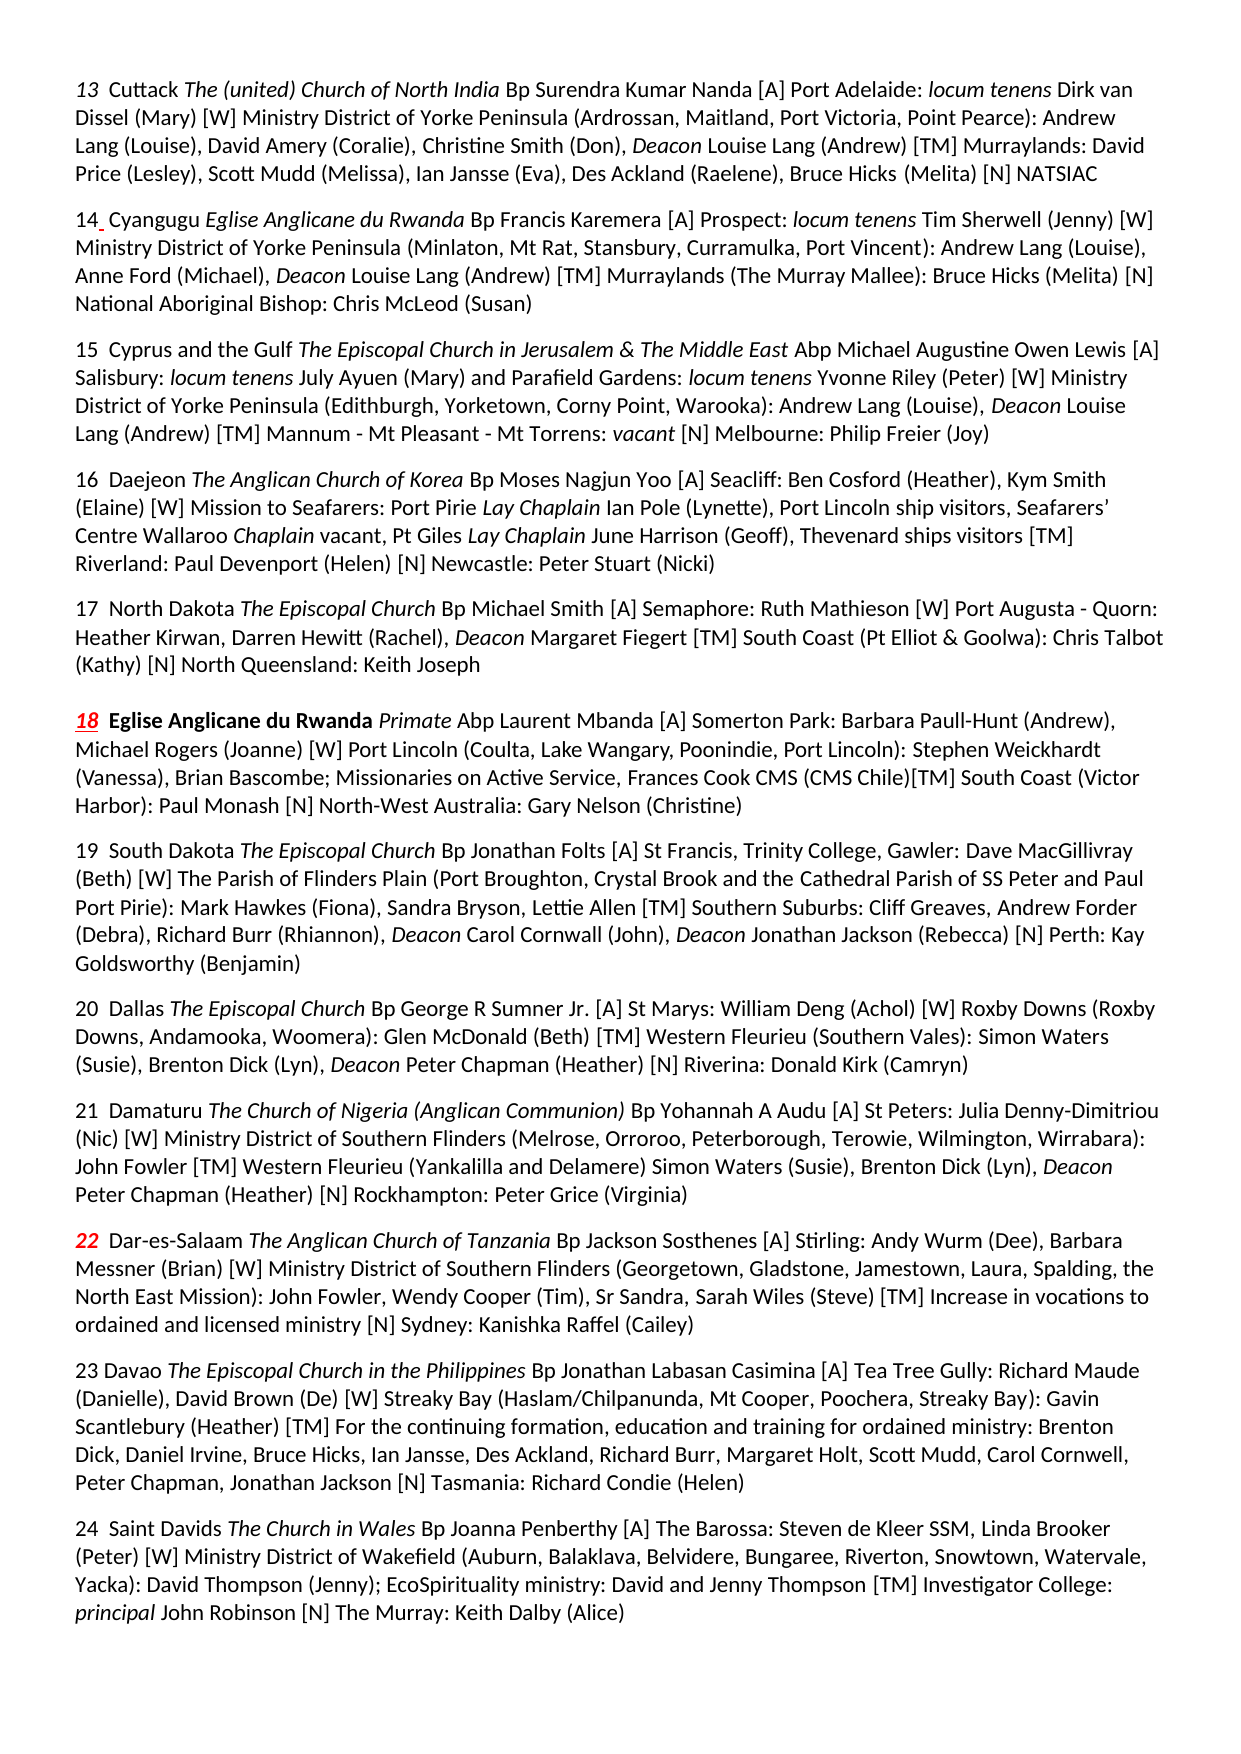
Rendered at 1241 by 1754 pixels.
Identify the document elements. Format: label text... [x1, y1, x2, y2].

text 14 Cyangugu Eglise Anglicane du Rwanda Bp Francis Karemera [A] Prospect: locum tenens Tim Sherwell (Jenny) [W] Ministry District of Yorke Peninsula (Minlaton, Mt Rat, Stansbury, Curramulka, Port Vincent): Andrew Lang (Louise), Anne Ford (Michael), Deacon Louise Lang (Andrew) [TM] Murraylands (The Murray Mallee): Bruce Hicks (Melita) [N] National Aboriginal Bishop: Chris McLeod (Susan) [75, 205, 1165, 317]
text 20 Dallas The Episcopal Church Bp George R Sumner Jr. [A] St Marys: William Deng (Achol) [W] Roxby Downs (Roxby Downs, Andamooka, Woomera): Glen McDonald (Beth) [TM] Western Fleurieu (Southern Vales): Simon Waters (Susie), Brenton Dick (Lyn), Deacon Peter Chapman (Heather) [N] Riverina: Donald Kirk (Camryn) [75, 994, 1165, 1078]
text 22 Dar-es-Salaam The Anglican Church of Tanzania Bp Jackson Sosthenes [A] Stirling: Andy Wurm (Dee), Barbara Messner (Brian) [W] Ministry District of Southern Flinders (Georgetown, Gladstone, Jamestown, Laura, Spalding, the North East Mission): John Fowler, Wendy Cooper (Tim), Sr Sandra, Sarah Wiles (Steve) [TM] Increase in vocations to ordained and licensed ministry [N] Sydney: Kanishka Raffel (Cailey) [75, 1226, 1165, 1338]
text 23 Davao The Episcopal Church in the Philippines Bp Jonathan Labasan Casimina [A] Tea Tree Gully: Richard Maude (Danielle), David Brown (De) [W] Streaky Bay (Haslam/Chilpanunda, Mt Cooper, Poochera, Streaky Bay): Gavin Scantlebury (Heather) [TM] For the continuing formation, education and training for ordained ministry: Brenton Dick, Daniel Irvine, Bruce Hicks, Ian Jansse, Des Ackland, Richard Burr, Margaret Holt, Scott Mudd, Carol Cornwell, Peter Chapman, Jonathan Jackson [N] Tasmania: Richard Condie (Helen) [75, 1356, 1165, 1496]
text 16 Daejeon The Anglican Church of Korea Bp Moses Nagjun Yoo [A] Seacliff: Ben Cosford (Heather), Kym Smith (Elaine) [W] Mission to Seafarers: Port Pirie Lay Chaplain Ian Pole (Lynette), Port Lincoln ship visitors, Seafarers’ Centre Wallaroo Chaplain vacant, Pt Giles Lay Chaplain June Harrison (Geoff), Thevenard ships visitors [TM] Riverland: Paul Devenport (Helen) [N] Newcastle: Peter Stuart (Nicki) [75, 465, 1165, 577]
text 24 Saint Davids The Church in Wales Bp Joanna Penberthy [A] The Barossa: Steven de Kleer SSM, Linda Brooker (Peter) [W] Ministry District of Wakefield (Auburn, Balaklava, Belvidere, Bungaree, Riverton, Snowtown, Watervale, Yacka): David Thompson (Jenny); EcoSpirituality ministry: David and Jenny Thompson [TM] Investigator College: principal John Robinson [N] The Murray: Keith Dalby (Alice) [75, 1514, 1165, 1626]
text 18 Eglise Anglicane du Rwanda Primate Abp Laurent Mbanda [A] Somerton Park: Barbara Paull-Hunt (Andrew), Michael Rogers (Joanne) [W] Port Lincoln (Coulta, Lake Wangary, Poonindie, Port Lincoln): Stephen Weickhardt (Vanessa), Brian Bascombe; Missionaries on Active Service, Frances Cook CMS (CMS Chile)[TM] South Coast (Victor Harbor): Paul Monash [N] North-West Australia: Gary Nelson (Christine) [75, 707, 1165, 819]
text 17 North Dakota The Episcopal Church Bp Michael Smith [A] Semaphore: Ruth Mathieson [W] Port Augusta - Quorn: Heather Kirwan, Darren Hewitt (Rachel), Deacon Margaret Fiegert [TM] South Coast (Pt Elliot & Goolwa): Chris Talbot (Kathy) [N] North Queensland: Keith Joseph [75, 594, 1165, 679]
text 13 Cuttack The (united) Church of North India Bp Surendra Kumar Nanda [A] Port Adelaide: locum tenens Dirk van Dissel (Mary) [W] Ministry District of Yorke Peninsula (Ardrossan, Maitland, Port Victoria, Point Pearce): Andrew Lang (Louise), David Amery (Coralie), Christine Smith (Don), Deacon Louise Lang (Andrew) [TM] Murraylands: David Price (Lesley), Scott Mudd (Melissa), Ian Jansse (Eva), Des Ackland (Raelene), Bruce Hicks (Melita) [N] NATSIAC [75, 75, 1165, 187]
text 21 Damaturu The Church of Nigeria (Anglican Communion) Bp Yohannah A Audu [A] St Peters: Julia Denny-Dimitriou (Nic) [W] Ministry District of Southern Flinders (Melrose, Orroroo, Peterborough, Terowie, Wilmington, Wirrabara): John Fowler [TM] Western Fleurieu (Yankalilla and Delamere) Simon Waters (Susie), Brenton Dick (Lyn), Deacon Peter Chapman (Heather) [N] Rockhampton: Peter Grice (Virginia) [75, 1096, 1165, 1208]
text 19 South Dakota The Episcopal Church Bp Jonathan Folts [A] St Francis, Trinity College, Gawler: Dave MacGillivray (Beth) [W] The Parish of Flinders Plain (Port Broughton, Crystal Brook and the Cathedral Parish of SS Peter and Paul Port Pirie): Mark Hawkes (Fiona), Sandra Bryson, Lettie Allen [TM] Southern Suburbs: Cliff Greaves, Andrew Forder (Debra), Richard Burr (Rhiannon), Deacon Carol Cornwall (John), Deacon Jonathan Jackson (Rebecca) [N] Perth: Kay Goldsworthy (Benjamin) [75, 837, 1165, 977]
text 15 Cyprus and the Gulf The Episcopal Church in Jerusalem & The Middle East Abp Michael Augustine Owen Lewis [A] Salisbury: locum tenens July Ayuen (Mary) and Parafield Gardens: locum tenens Yvonne Riley (Peter) [W] Ministry District of Yorke Peninsula (Edithburgh, Yorketown, Corny Point, Warooka): Andrew Lang (Louise), Deacon Louise Lang (Andrew) [TM] Mannum - Mt Pleasant - Mt Torrens: vacant [N] Melbourne: Philip Freier (Joy) [75, 335, 1165, 447]
